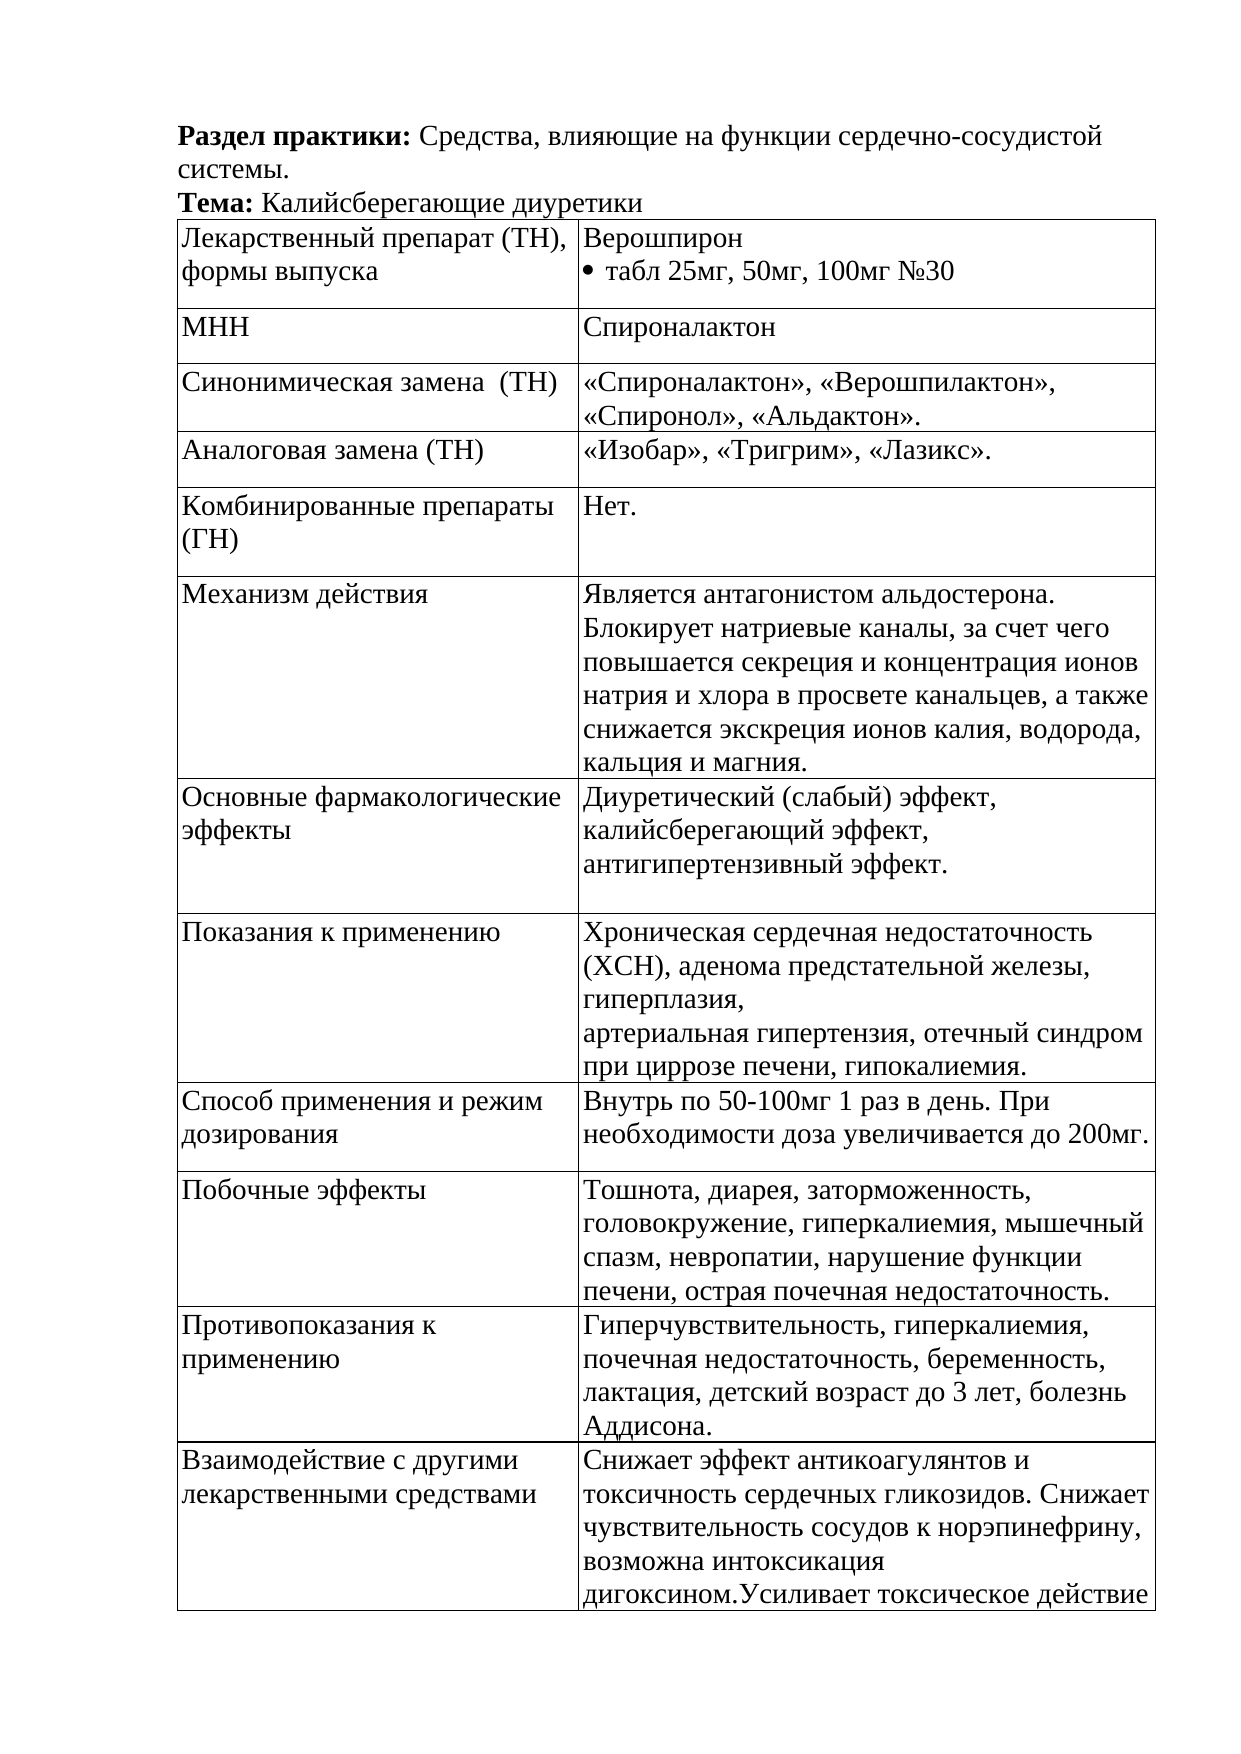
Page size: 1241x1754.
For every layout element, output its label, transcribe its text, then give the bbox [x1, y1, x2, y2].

table_cell «Изобар», «Тригрим», «Лазикс». [579, 432, 1155, 487]
table_cell Нет. [579, 488, 1155, 576]
table_cell МНН [178, 309, 578, 363]
table_cell Аналоговая замена (ТН) [178, 432, 578, 487]
table_cell Хроническая сердечная недостаточность (ХСН), аденома предстательной железы, гиперплазия, артериальная гипертензия, отечный синдром при циррозе печени, гипокалиемия. [579, 914, 1155, 1082]
table_cell Побочные эффекты [178, 1172, 578, 1306]
table_cell Диуретический (слабый) эффект, калийсберегающий эффект, антигипертензивный эффект. [579, 779, 1155, 913]
table_cell Является антагонистом альдостерона. Блокирует натриевые каналы, за счет чего повышается секреция и концентрация ионов натрия и хлора в просвете канальцев, а также снижается экскреция ионов калия, водорода, кальция и магния. [579, 577, 1155, 778]
text Тема: Калийсберегающие диуретики [177, 185, 1152, 219]
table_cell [579, 1443, 1155, 1610]
table_cell Комбинированные препараты (ГН) [178, 488, 578, 576]
table_cell «Спироналактон», «Верошпилактон», «Спиронол», «Альдактон». [579, 364, 1155, 431]
table_cell Тошнота, диарея, заторможенность, головокружение, гиперкалиемия, мышечный спазм, невропатии, нарушение функции печени, острая почечная недостаточность. [579, 1172, 1155, 1306]
text Раздел практики: Средства, влияющие на функции сердечно-сосудистой системы. [177, 118, 1152, 185]
table_header Верошпирон табл 25мг, 50мг, 100мг №30 [579, 220, 1155, 308]
table_cell Показания к применению [178, 914, 578, 1082]
table_cell Способ применения и режим дозирования [178, 1083, 578, 1171]
table_cell Основные фармакологические эффекты [178, 779, 578, 913]
table_cell Спироналактон [579, 309, 1155, 363]
table_cell Внутрь по 50-100мг 1 раз в день. При необходимости доза увеличивается до 200мг. [579, 1083, 1155, 1171]
table_cell Синонимическая замена (ТН) [178, 364, 578, 431]
table_cell Механизм действия [178, 577, 578, 778]
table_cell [178, 1443, 578, 1610]
table_header Лекарственный препарат (ТН), формы выпуска [178, 220, 578, 308]
table_cell Гиперчувствительность, гиперкалиемия, почечная недостаточность, беременность, лактация, детский возраст до 3 лет, болезнь Аддисона. [579, 1307, 1155, 1441]
table_cell Противопоказания к применению [178, 1307, 578, 1441]
